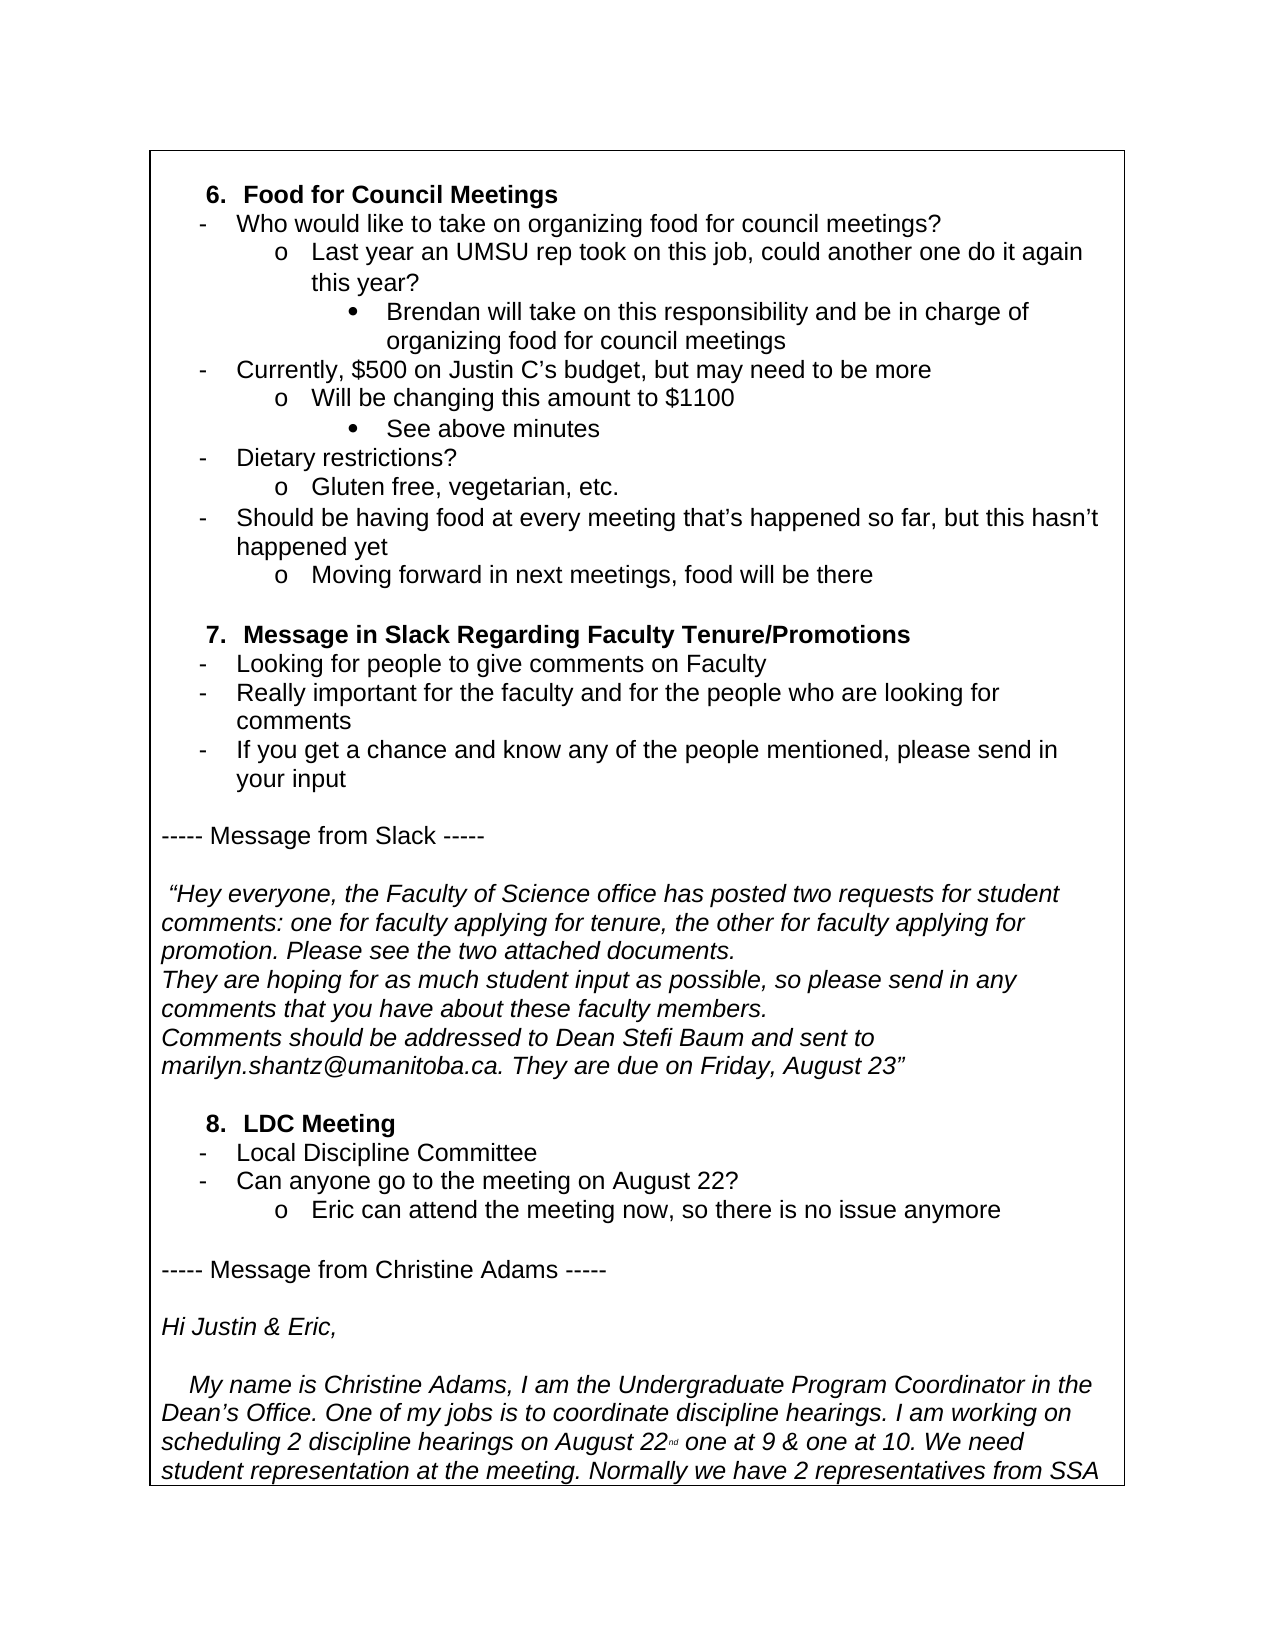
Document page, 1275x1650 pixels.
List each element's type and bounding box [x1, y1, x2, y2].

table_cell [151, 151, 1124, 1485]
